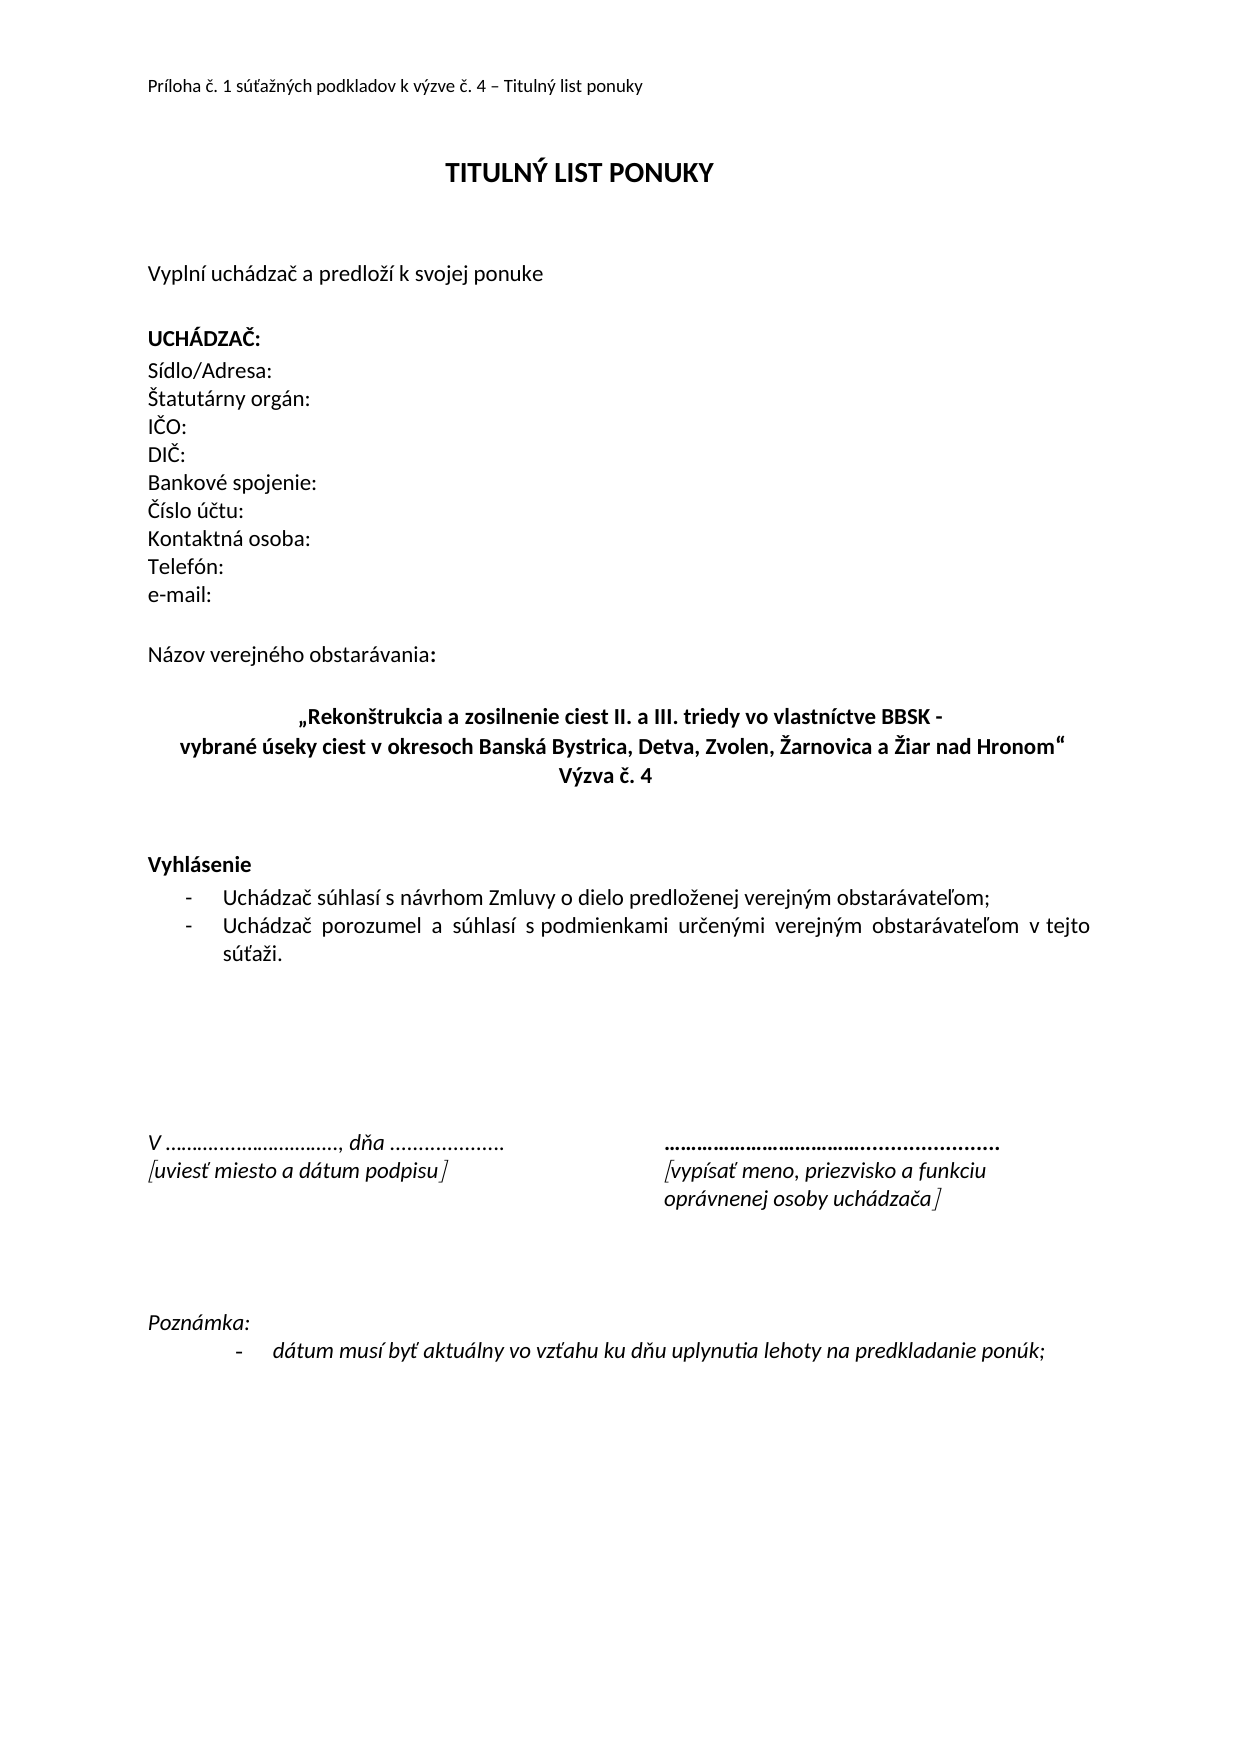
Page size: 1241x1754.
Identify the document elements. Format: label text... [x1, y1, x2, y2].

text vybrané úseky ciest v okresoch Banská Bystrica, Detva, Zvolen, Žarnovica a Žiar nad Hronom“ [148, 730, 1093, 761]
text V ……….....……….…….., dňa .................... ………………………………....................... [148, 1128, 1093, 1156]
text TITULNÝ LIST PONUKY [148, 154, 1093, 190]
text oprávnenej osoby uchádzača [590, 1184, 1093, 1212]
list Uchádzač porozumel a súhlasí s podmienkami určenými verejným obstarávateľom v tejto súťaži. [185, 911, 1090, 967]
text Sídlo/Adresa: [148, 356, 1093, 384]
text Číslo účtu: [148, 496, 1093, 524]
text Výzva č. 4 [148, 761, 1063, 789]
text DIČ: [148, 440, 1093, 468]
text Kontaktná osoba: [148, 524, 1093, 552]
text e-mail: [148, 580, 1093, 608]
text Telefón: [148, 552, 1093, 580]
text Bankové spojenie: [148, 468, 1093, 496]
text UCHÁDZAČ: [148, 324, 1093, 352]
text IČO: [148, 412, 1093, 440]
text Vyplní uchádzač a predloží k svojej ponuke [148, 259, 1093, 287]
text Štatutárny orgán: [148, 384, 1093, 412]
text Vyhlásenie [148, 851, 1093, 878]
list dátum musí byť aktuálny vo vzťahu ku dňu uplynutia lehoty na predkladanie ponúk; [235, 1336, 1093, 1364]
text uviesť miesto a dátum podpisu vypísať meno, priezvisko a funkciu [148, 1156, 1093, 1184]
list Uchádzač súhlasí s návrhom Zmluvy o dielo predloženej verejným obstarávateľom; [185, 883, 1090, 911]
text „Rekonštrukcia a zosilnenie ciest II. a III. triedy vo vlastníctve BBSK - [148, 702, 1093, 730]
text Názov verejného obstarávania: [148, 640, 1063, 668]
text Poznámka: [148, 1308, 1018, 1336]
